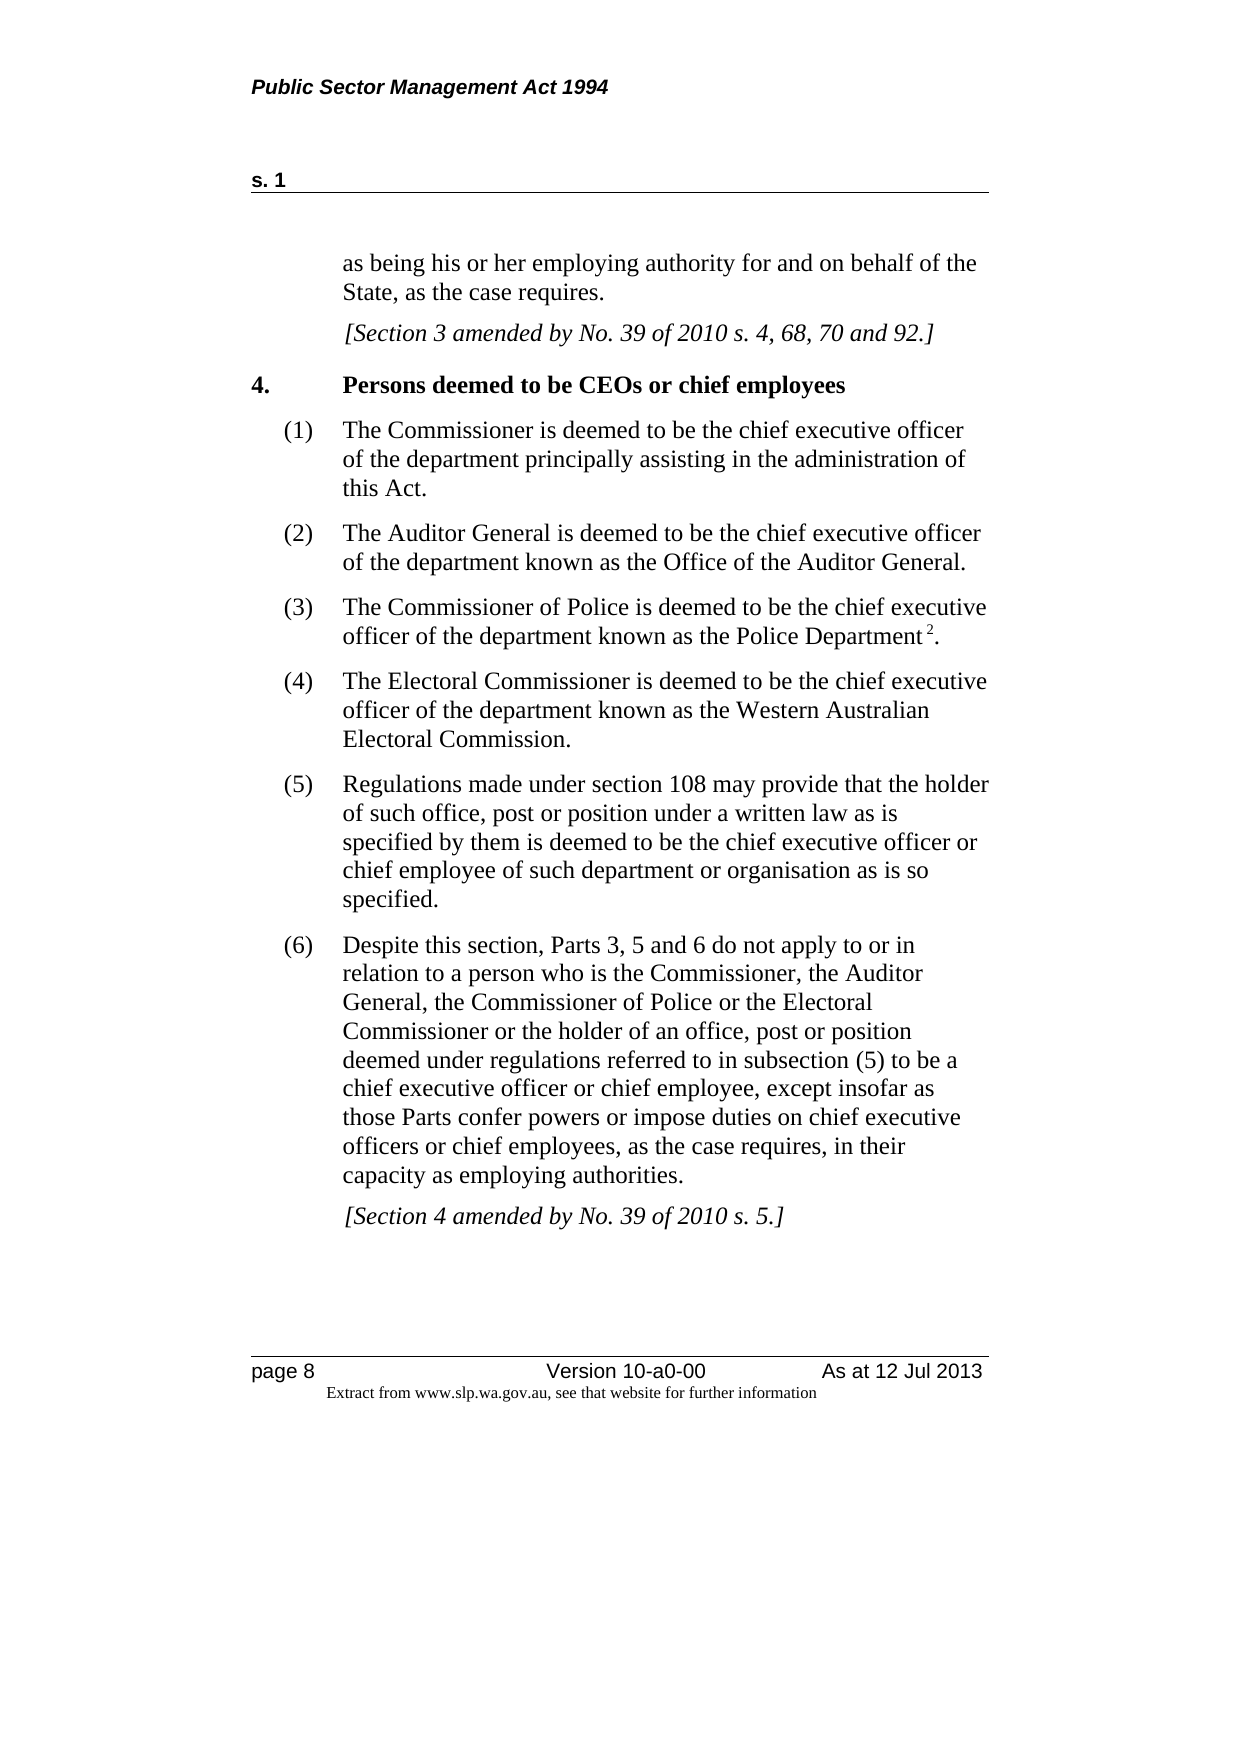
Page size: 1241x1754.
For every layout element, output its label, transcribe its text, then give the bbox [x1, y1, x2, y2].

text (6) Despite this section, Parts 3, 5 and 6 do not apply to or in relation to a person who is the Commissioner, the Auditor General, the Commissioner of Police or the Electoral Commissioner or the holder of an office, post or position deemed under regulations referred to in subsection (5) to be a chief executive officer or chief employee, except insofar as those Parts confer powers or impose duties on chief executive officers or chief employees, as the case requires, in their capacity as employing authorities. [251, 930, 989, 1188]
text (4) The Electoral Commissioner is deemed to be the chief executive officer of the department known as the Western Australian Electoral Commission. [251, 666, 989, 753]
subtitle 4. Persons deemed to be CEOs or chief employees [251, 370, 989, 398]
text [Section 3 amended by No. 39 of 2010 s. 4, 68, 70 and 92.] [251, 318, 989, 347]
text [251, 248, 989, 306]
text (3) The Commissioner of Police is deemed to be the chief executive officer of the department known as the Police Department 2. [251, 592, 989, 650]
text (1) The Commissioner is deemed to be the chief executive officer of the department principally assisting in the administration of this Act. [251, 415, 989, 501]
text (5) Regulations made under section 108 may provide that the holder of such office, post or position under a written law as is specified by them is deemed to be the chief executive officer or chief employee of such department or organisation as is so specified. [251, 769, 989, 913]
text [Section 4 amended by No. 39 of 2010 s. 5.] [251, 1201, 989, 1230]
text (2) The Auditor General is deemed to be the chief executive officer of the department known as the Office of the Auditor General. [251, 518, 989, 576]
